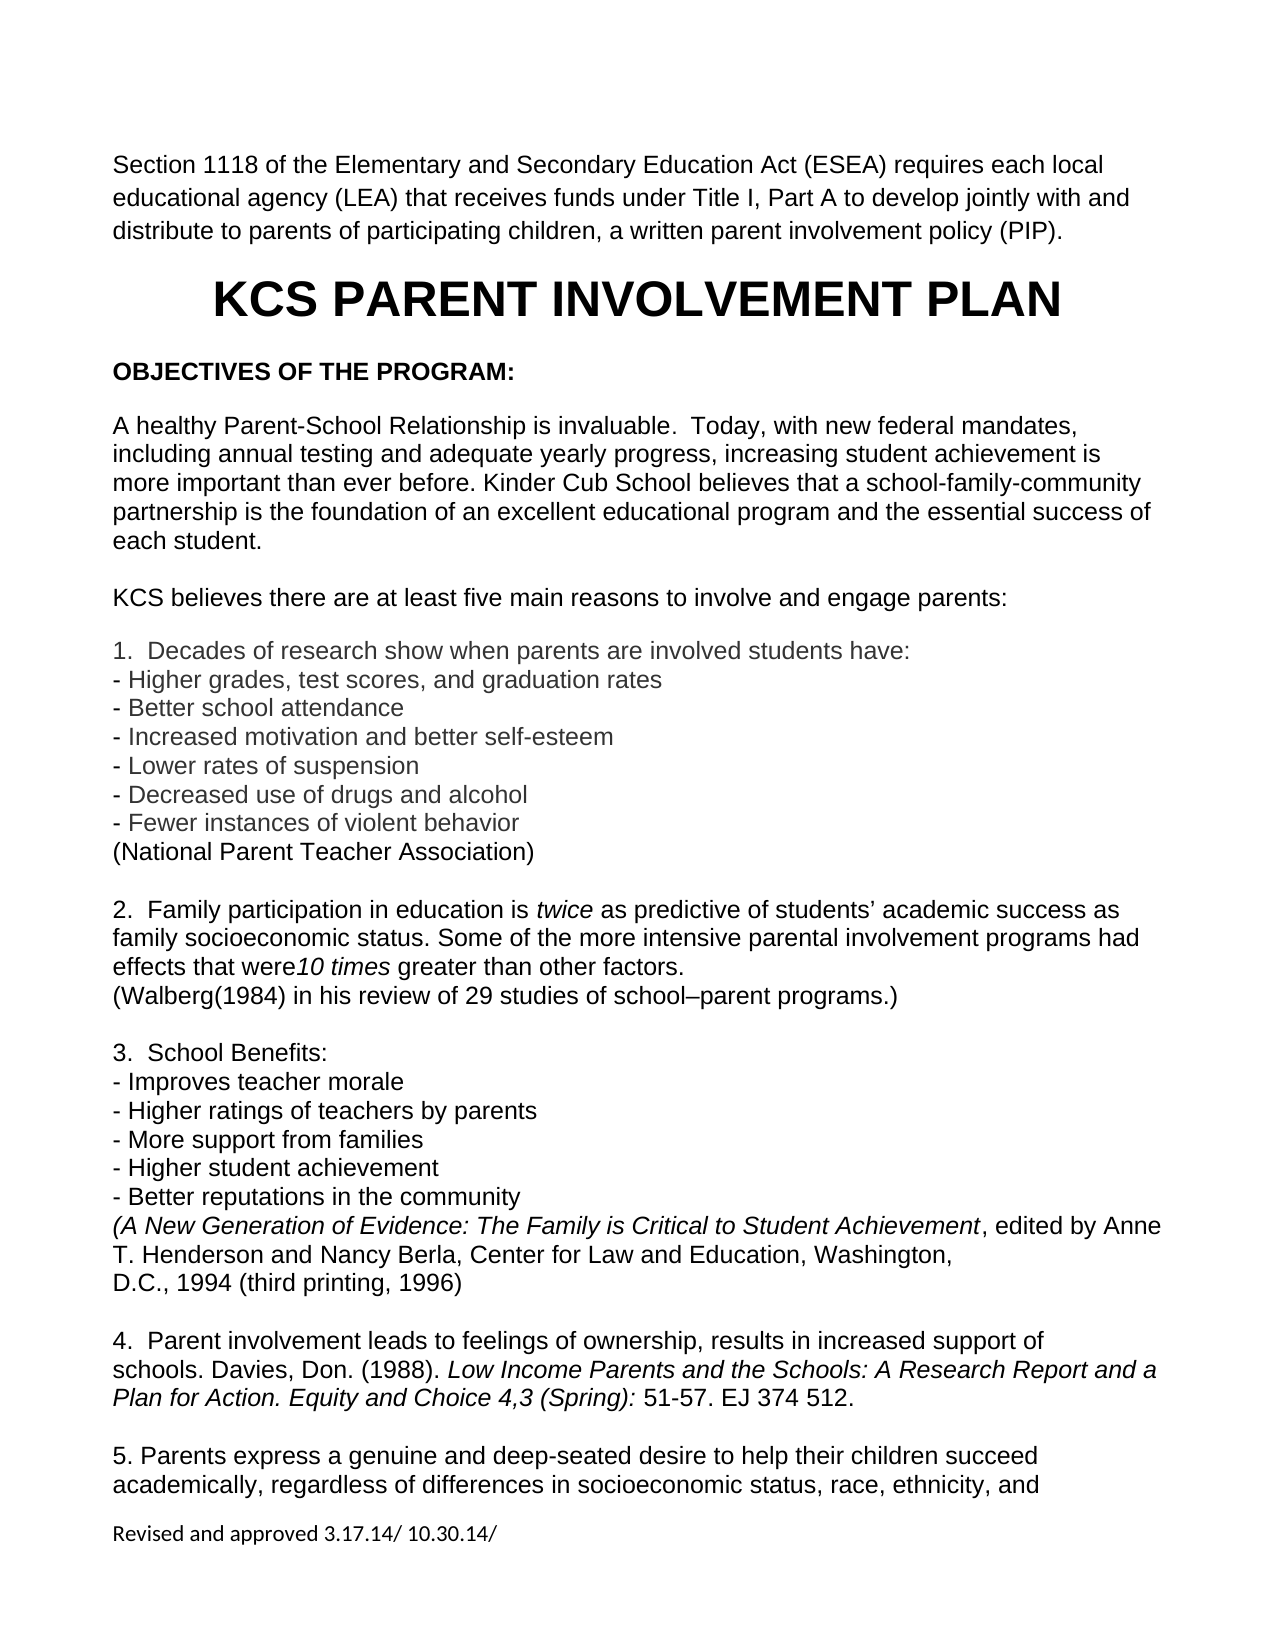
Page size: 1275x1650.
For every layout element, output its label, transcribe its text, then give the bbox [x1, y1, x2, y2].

text Section 1118 of the Elementary and Secondary Education Act (ESEA) requires each local educational agency (LEA) that receives funds under Title I, Part A to develop jointly with and distribute to parents of participating children, a written parent involvement policy (PIP). [112, 150, 1162, 245]
text - Fewer instances of violent behavior [112, 808, 1162, 837]
text (Walberg(1984) in his review of 29 studies of school–parent programs.) [112, 981, 1162, 1009]
text OBJECTIVES OF THE PROGRAM: [112, 357, 1162, 386]
text - Increased motivation and better self-esteem [112, 722, 1162, 751]
text - More support from families [112, 1124, 1162, 1153]
text 5. Parents express a genuine and deep-seated desire to help their children succeed [112, 1441, 1162, 1469]
text schools. Davies, Don. (1988). Low Income Parents and the Schools: A Research Report and a Plan for Action. Equity and Choice 4,3 (Spring): 51-57. EJ 374 512. [112, 1354, 1162, 1412]
text - Better reputations in the community [112, 1182, 1162, 1211]
text - Higher grades, test scores, and graduation rates [112, 664, 1162, 693]
text 3. School Benefits: [112, 1038, 1162, 1067]
text KCS PARENT INVOLVEMENT PLAN [112, 270, 1162, 327]
text - Lower rates of suspension [112, 751, 1162, 779]
text academically, regardless of differences in socioeconomic status, race, ethnicity, and [112, 1469, 1162, 1498]
text - Decreased use of drugs and alcohol [112, 779, 1162, 808]
text KCS believes there are at least five main reasons to involve and engage parents: [112, 583, 1162, 612]
text A healthy Parent-School Relationship is invaluable. Today, with new federal mandates, including annual testing and adequate yearly progress, increasing student achievement is more important than ever before. Kinder Cub School believes that a school-family-community partnership is the foundation of an excellent educational program and the essential success of each student. [112, 411, 1162, 554]
text (A New Generation of Evidence: The Family is Critical to Student Achievement, edited by Anne T. Henderson and Nancy Berla, Center for Law and Education, Washington, [112, 1211, 1162, 1268]
text - Higher student achievement [112, 1153, 1162, 1182]
text (National Parent Teacher Association) [112, 837, 1162, 866]
text 4. Parent involvement leads to feelings of ownership, results in increased support of [112, 1326, 1162, 1354]
text 1. Decades of research show when parents are involved students have: [112, 636, 1162, 664]
text D.C., 1994 (third printing, 1996) [112, 1268, 1162, 1297]
text - Higher ratings of teachers by parents [112, 1096, 1162, 1124]
text 2. Family participation in education is twice as predictive of students’ academic success as family socioeconomic status. Some of the more intensive parental involvement programs had effects that were10 times greater than other factors. [112, 894, 1162, 981]
text - Improves teacher morale [112, 1067, 1162, 1096]
text - Better school attendance [112, 693, 1162, 722]
